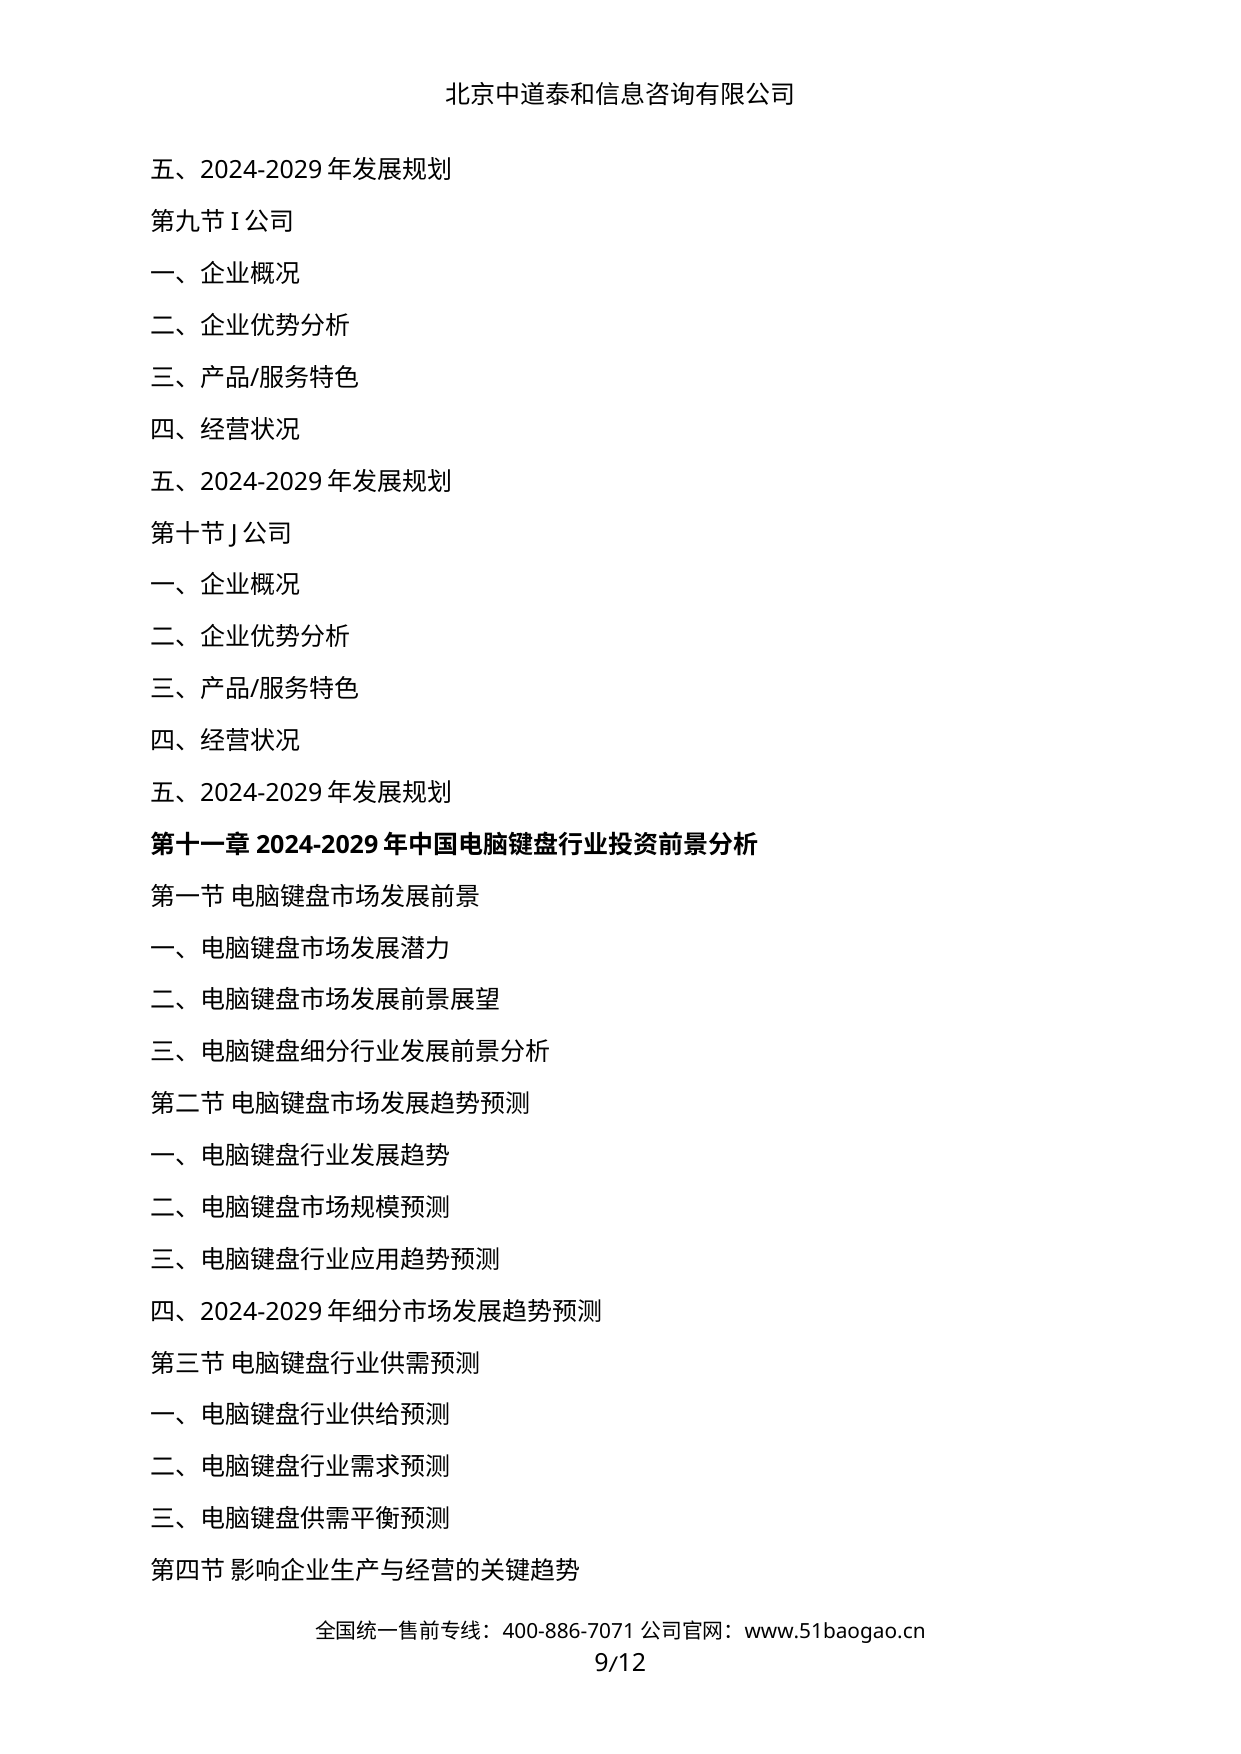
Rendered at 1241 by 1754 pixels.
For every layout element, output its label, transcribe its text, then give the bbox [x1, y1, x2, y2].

text 四、2024-2029年细分市场发展趋势预测 [150, 1291, 1090, 1327]
text 三、电脑键盘供需平衡预测 [150, 1499, 1090, 1535]
text 第二节 电脑键盘市场发展趋势预测 [150, 1084, 1090, 1120]
text 第十一章 2024-2029年中国电脑键盘行业投资前景分析 [150, 824, 1090, 861]
text 一、企业概况 [150, 565, 1090, 601]
text 三、电脑键盘细分行业发展前景分析 [150, 1032, 1090, 1068]
text 第一节 电脑键盘市场发展前景 [150, 876, 1090, 912]
text 五、2024-2029年发展规划 [150, 772, 1090, 809]
text 第十节 J公司 [150, 513, 1090, 549]
text 三、电脑键盘行业应用趋势预测 [150, 1239, 1090, 1276]
text 二、企业优势分析 [150, 306, 1090, 342]
text 四、经营状况 [150, 721, 1090, 757]
text 四、经营状况 [150, 409, 1090, 446]
text 二、电脑键盘市场规模预测 [150, 1187, 1090, 1224]
text 三、产品/服务特色 [150, 669, 1090, 705]
text 一、电脑键盘行业供给预测 [150, 1395, 1090, 1431]
text 第四节 影响企业生产与经营的关键趋势 [150, 1551, 1090, 1587]
text 五、2024-2029年发展规划 [150, 150, 1090, 186]
text 二、电脑键盘行业需求预测 [150, 1447, 1090, 1483]
text 一、电脑键盘行业发展趋势 [150, 1136, 1090, 1172]
text 一、电脑键盘市场发展潜力 [150, 928, 1090, 964]
text 二、电脑键盘市场发展前景展望 [150, 980, 1090, 1016]
text 一、企业概况 [150, 254, 1090, 290]
text 第三节 电脑键盘行业供需预测 [150, 1343, 1090, 1379]
text 第九节 I公司 [150, 202, 1090, 238]
text 二、企业优势分析 [150, 617, 1090, 653]
text 五、2024-2029年发展规划 [150, 461, 1090, 497]
text 三、产品/服务特色 [150, 357, 1090, 394]
